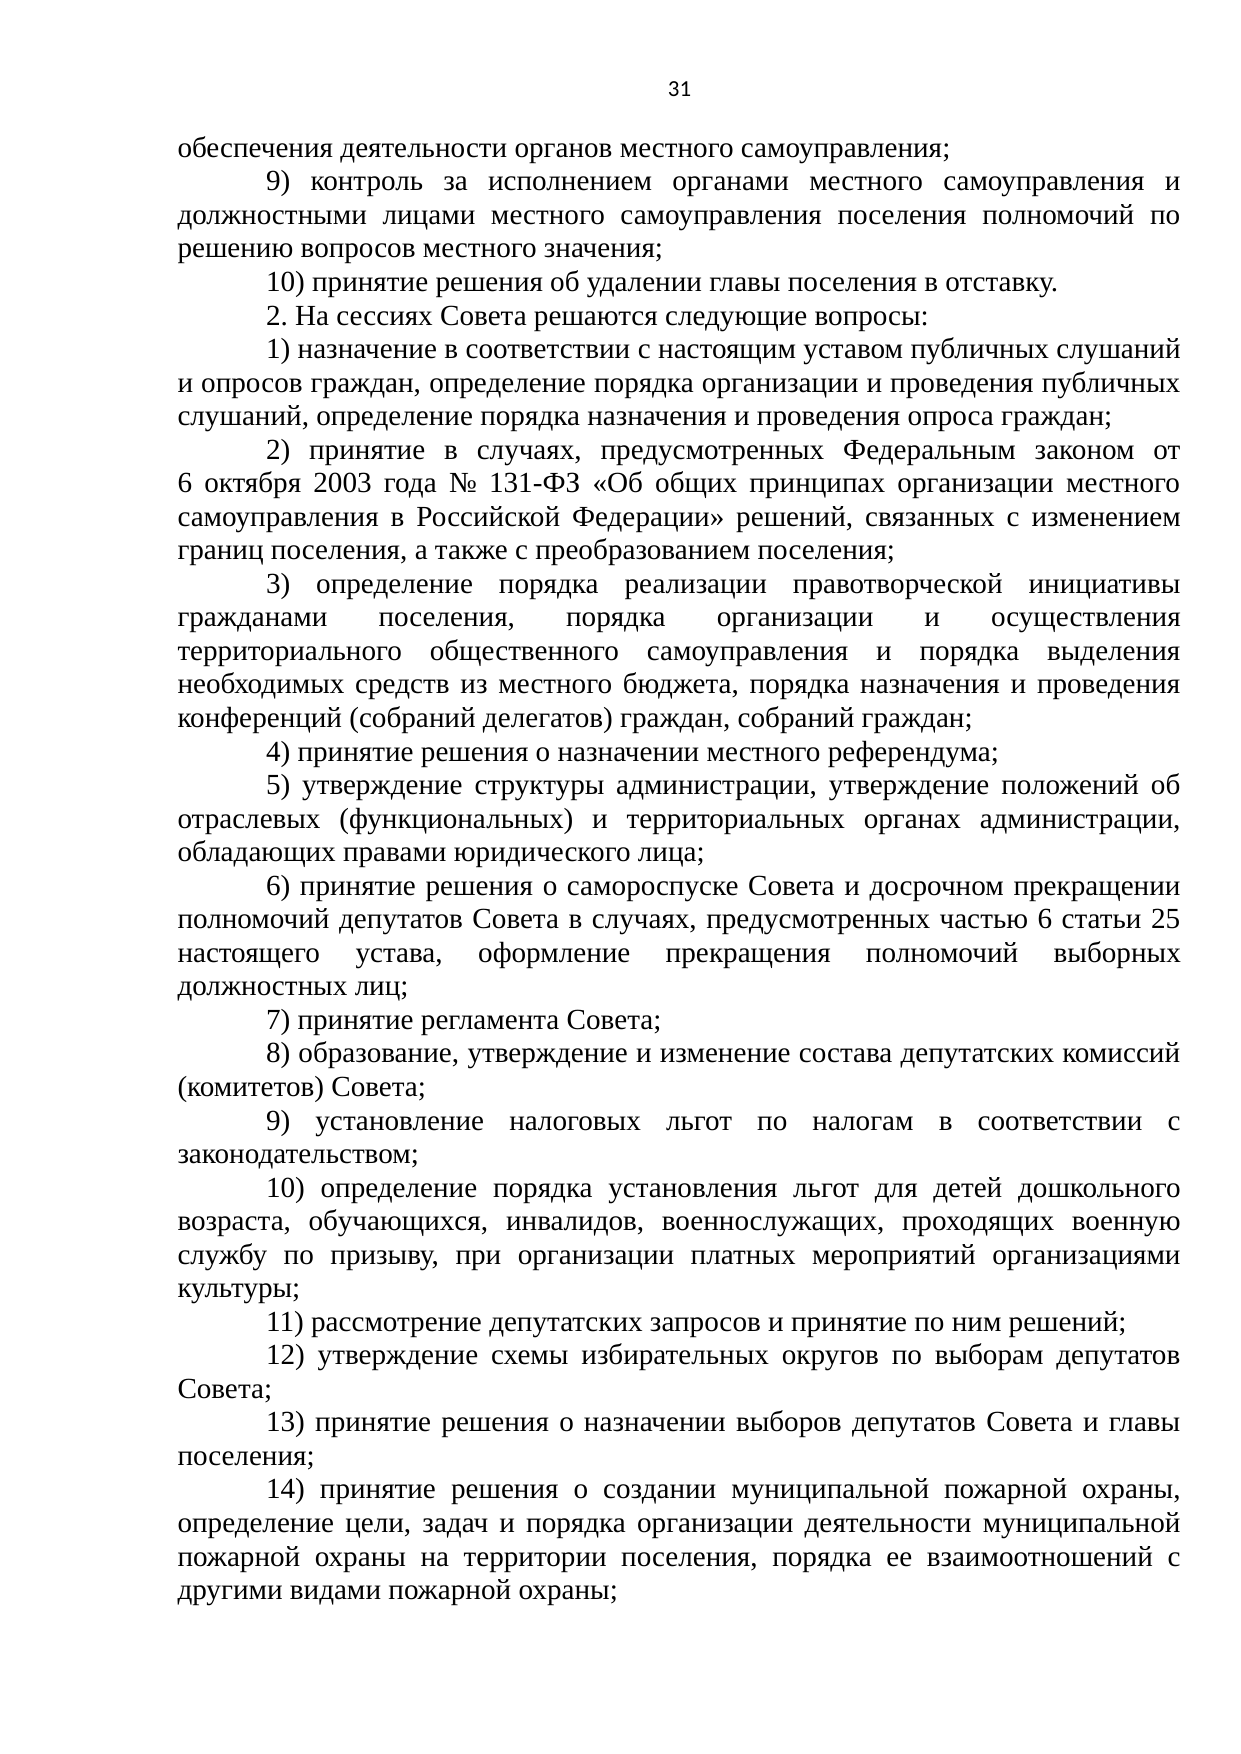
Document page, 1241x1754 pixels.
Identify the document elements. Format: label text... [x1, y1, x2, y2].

text 6) принятие решения о самороспуске Совета и досрочном прекращении полномочий депутатов Совета в случаях, предусмотренных частью 6 статьи 25 настоящего устава, оформление прекращения полномочий выборных должностных лиц; [177, 868, 1181, 1002]
text 3) определение порядка реализации правотворческой инициативы гражданами поселения, порядка организации и осуществления территориального общественного самоуправления и порядка выделения необходимых средств из местного бюджета, порядка назначения и проведения конференций (собраний делегатов) граждан, собраний граждан; [177, 566, 1181, 734]
text 2. На сессиях Совета решаются следующие вопросы: [177, 298, 1181, 331]
text 8) образование, утверждение и изменение состава депутатских комиссий (комитетов) Совета; [177, 1036, 1181, 1103]
text 9) контроль за исполнением органами местного самоуправления и должностными лицами местного самоуправления поселения полномочий по решению вопросов местного значения; [177, 163, 1181, 264]
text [177, 130, 1181, 163]
text 10) определение порядка установления льгот для детей дошкольного возраста, обучающихся, инвалидов, военнослужащих, проходящих военную службу по призыву, при организации платных мероприятий организациями культуры; [177, 1170, 1181, 1304]
text 12) утверждение схемы избирательных округов по выборам депутатов Совета; [177, 1337, 1181, 1404]
text 2) принятие в случаях, предусмотренных Федеральным законом от 6 октября 2003 года № 131-ФЗ «Об общих принципах организации местного самоуправления в Российской Федерации» решений, связанных с изменением границ поселения, а также с преобразованием поселения; [177, 432, 1181, 566]
text 13) принятие решения о назначении выборов депутатов Совета и главы поселения; [177, 1404, 1181, 1472]
text 7) принятие регламента Совета; [177, 1002, 1181, 1036]
text 14) принятие решения о создании муниципальной пожарной охраны, определение цели, задач и порядка организации деятельности муниципальной пожарной охраны на территории поселения, порядка ее взаимоотношений с другими видами пожарной охраны; [177, 1472, 1181, 1606]
text 1) назначение в соответствии с настоящим уставом публичных слушаний и опросов граждан, определение порядка организации и проведения публичных слушаний, определение порядка назначения и проведения опроса граждан; [177, 331, 1181, 432]
text 10) принятие решения об удалении главы поселения в отставку. [177, 264, 1181, 298]
text 5) утверждение структуры администрации, утверждение положений об отраслевых (функциональных) и территориальных органах администрации, обладающих правами юридического лица; [177, 767, 1181, 868]
text 9) установление налоговых льгот по налогам в соответствии с законодательством; [177, 1103, 1181, 1170]
text 11) рассмотрение депутатских запросов и принятие по ним решений; [177, 1304, 1181, 1337]
text 4) принятие решения о назначении местного референдума; [177, 734, 1181, 767]
